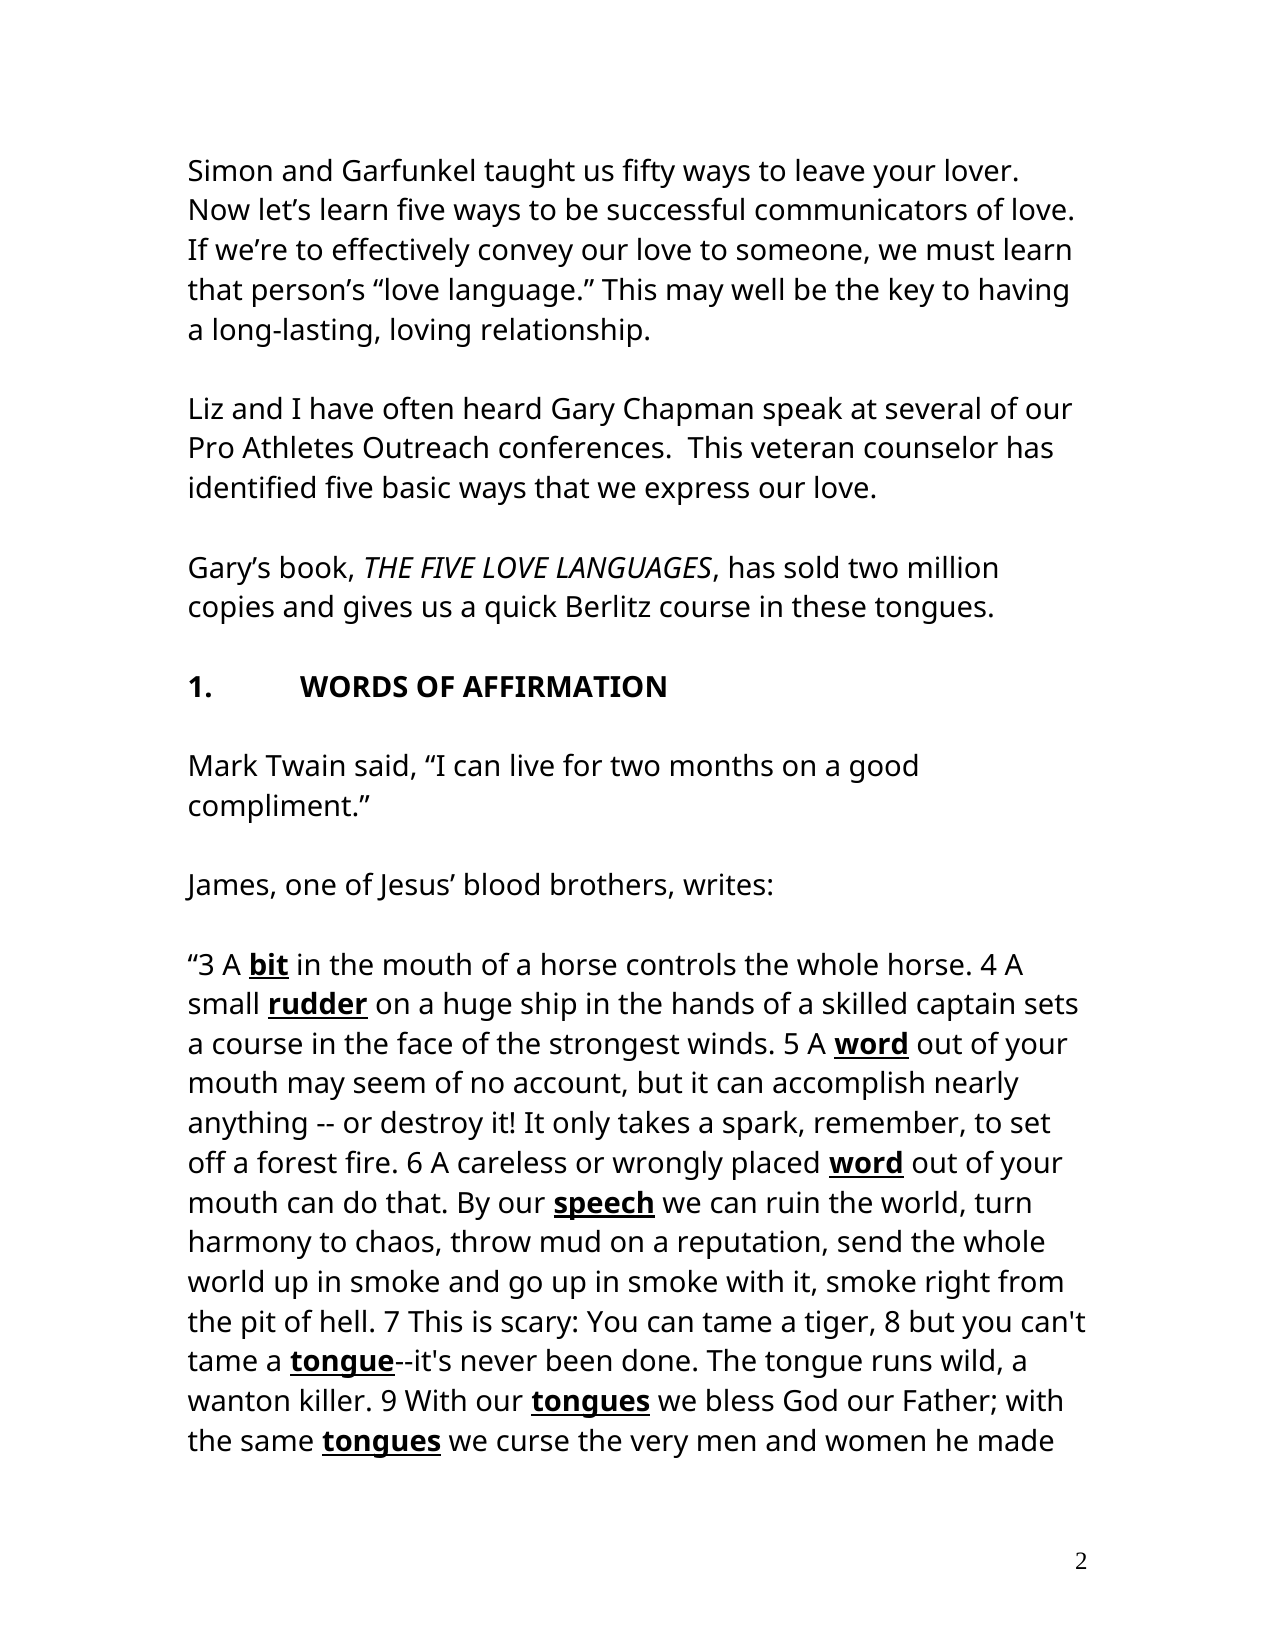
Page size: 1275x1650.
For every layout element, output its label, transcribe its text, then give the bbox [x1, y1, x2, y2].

list WORDS OF AFFIRMATION [187, 666, 1087, 706]
text James, one of Jesus’ blood brothers, writes: [187, 864, 1087, 904]
text Simon and Garfunkel taught us fifty ways to leave your lover. Now let’s learn five ways to be successful communicators of love. If we’re to effectively convey our love to someone, we must learn that person’s “love language.” This may well be the key to having a long-lasting, loving relationship. [187, 150, 1087, 348]
text Mark Twain said, “I can live for two months on a good compliment.” [187, 745, 1087, 825]
text Liz and I have often heard Gary Chapman speak at several of our Pro Athletes Outreach conferences. This veteran counselor has identified five basic ways that we express our love. [187, 388, 1087, 507]
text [187, 944, 1087, 1460]
text Gary’s book, THE FIVE LOVE LANGUAGES, has sold two million copies and gives us a quick Berlitz course in these tongues. [187, 547, 1087, 626]
